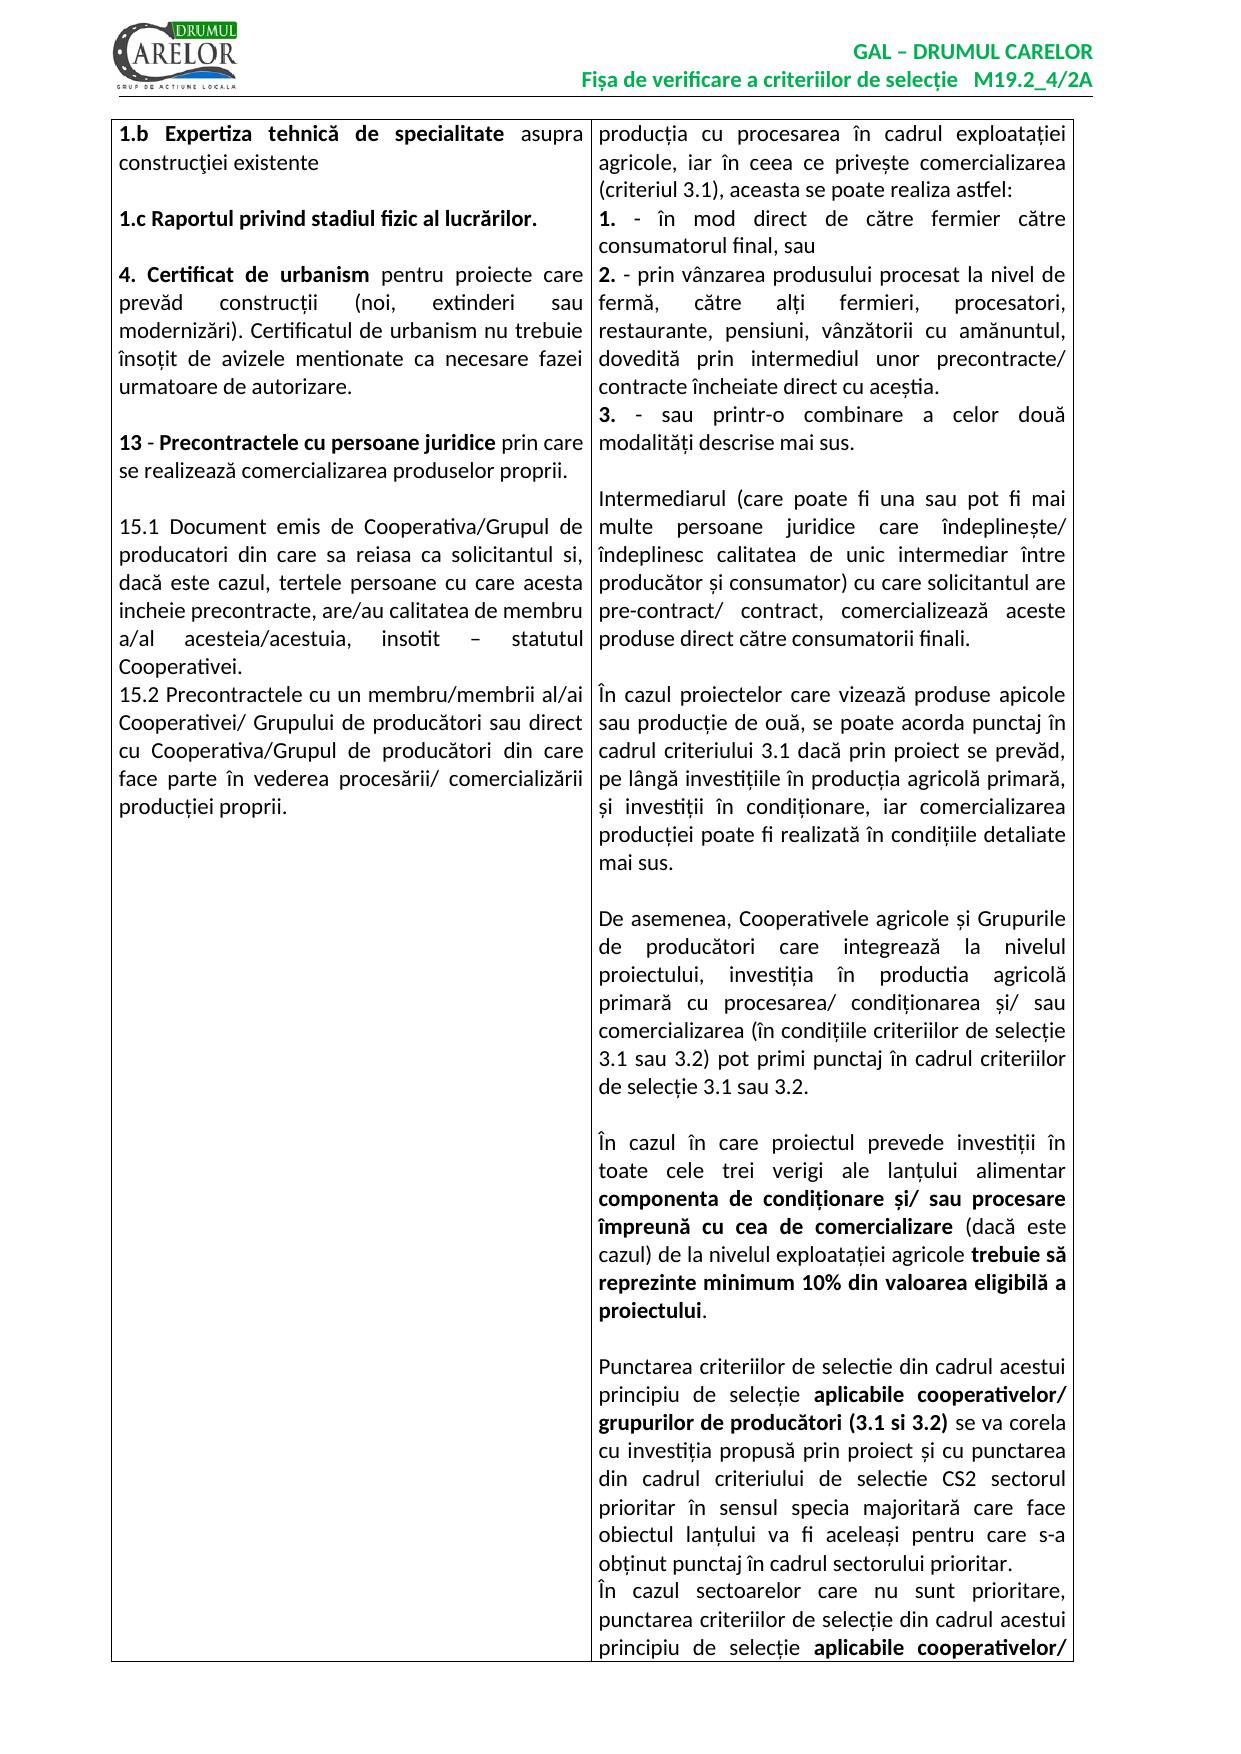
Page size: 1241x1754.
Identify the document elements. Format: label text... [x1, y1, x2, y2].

picture [108, 17, 243, 93]
